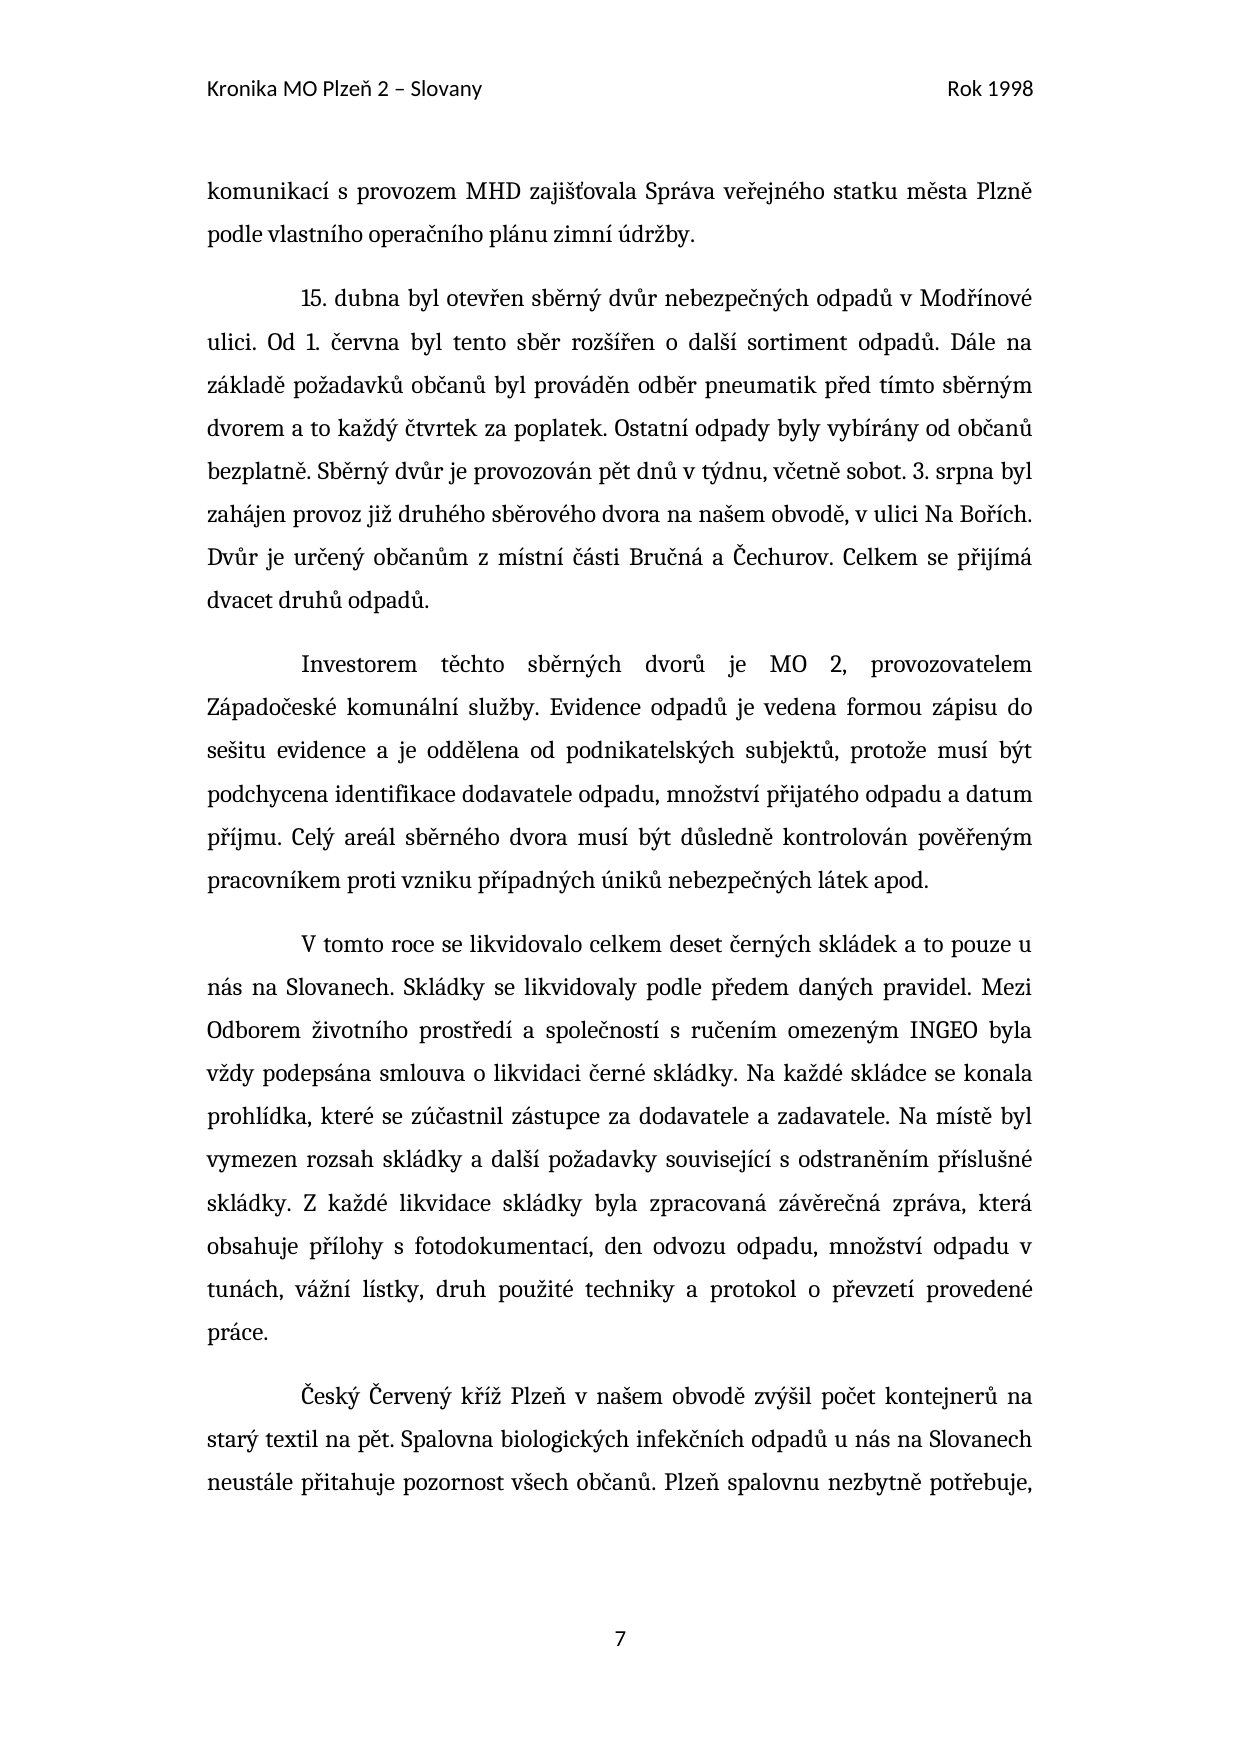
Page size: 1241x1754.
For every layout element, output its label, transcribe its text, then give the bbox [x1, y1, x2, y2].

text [207, 1382, 1033, 1497]
text 15. dubna byl otevřen sběrný dvůr nebezpečných odpadů v Modřínové ulici. Od 1. června byl tento sběr rozšířen o další sortiment odpadů. Dále na základě požadavků občanů byl prováděn odběr pneumatik před tímto sběrným dvorem a to každý čtvrtek za poplatek. Ostatní odpady byly vybírány od občanů bezplatně. Sběrný dvůr je provozován pět dnů v týdnu, včetně sobot. 3. srpna byl zahájen provoz již druhého sběrového dvora na našem obvodě, v ulici Na Bořích. Dvůr je určený občanům z místní části Bručná a Čechurov. Celkem se přijímá dvacet druhů odpadů. [207, 284, 1033, 615]
text Investorem těchto sběrných dvorů je MO 2, provozovatelem Západočeské komunální služby. Evidence odpadů je vedena formou zápisu do sešitu evidence a je oddělena od podnikatelských subjektů, protože musí být podchycena identifikace dodavatele odpadu, množství přijatého odpadu a datum příjmu. Celý areál sběrného dvora musí být důsledně kontrolován pověřeným pracovníkem proti vzniku případných úniků nebezpečných látek apod. [207, 650, 1033, 894]
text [207, 177, 1033, 249]
text V tomto roce se likvidovalo celkem deset černých skládek a to pouze u nás na Slovanech. Skládky se likvidovaly podle předem daných pravidel. Mezi Odborem životního prostředí a společností s ručením omezeným INGEO byla vždy podepsána smlouva o likvidaci černé skládky. Na každé skládce se konala prohlídka, které se zúčastnil zástupce za dodavatele a zadavatele. Na místě byl vymezen rozsah skládky a další požadavky související s odstraněním příslušné skládky. Z každé likvidace skládky byla zpracovaná závěrečná zpráva, která obsahuje přílohy s fotodokumentací, den odvozu odpadu, množství odpadu v tunách, vážní lístky, druh použité techniky a protokol o převzetí provedené práce. [207, 930, 1033, 1347]
